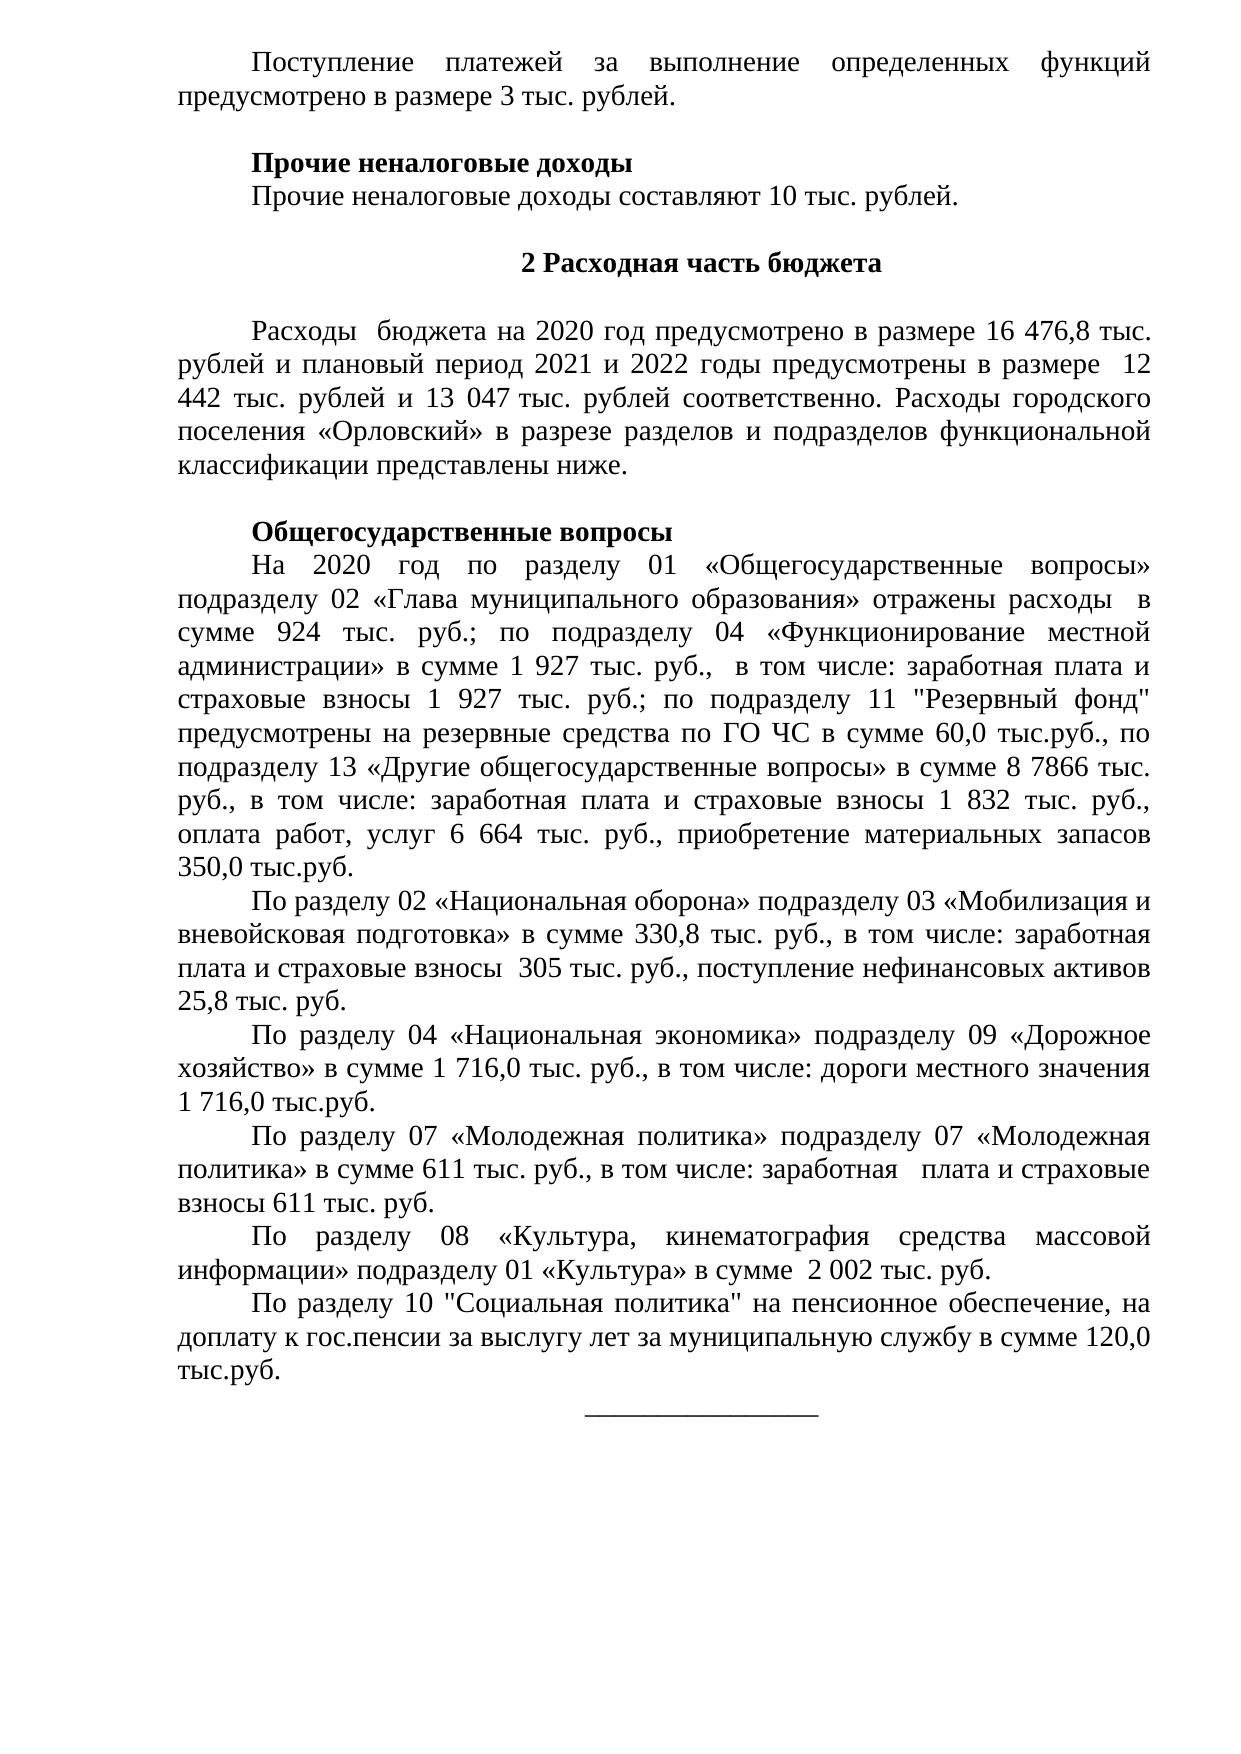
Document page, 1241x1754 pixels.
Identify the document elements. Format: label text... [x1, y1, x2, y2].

text ________________ [177, 1386, 1152, 1419]
text Расходы бюджета на 2020 год предусмотрено в размере 16 476,8 тыс. рублей и плановый период 2021 и 2022 годы предусмотрены в размере 12 442 тыс. рублей и 13 047 тыс. рублей соответственно. Расходы городского поселения «Орловский» в разрезе разделов и подразделов функциональной классификации представлены ниже. [177, 313, 1152, 480]
text По разделу 02 «Национальная оборона» подразделу 03 «Мобилизация и вневойсковая подготовка» в сумме 330,8 тыс. руб., в том числе: заработная плата и страховые взносы 305 тыс. руб., поступление нефинансовых активов 25,8 тыс. руб. [177, 883, 1152, 1017]
text По разделу 07 «Молодежная политика» подразделу 07 «Молодежная политика» в сумме 611 тыс. руб., в том числе: заработная плата и страховые взносы 611 тыс. руб. [177, 1118, 1152, 1218]
text Прочие неналоговые доходы составляют 10 тыс. рублей. [177, 178, 1152, 212]
text По разделу 08 «Культура, кинематография средства массовой информации» подразделу 01 «Культура» в сумме 2 002 тыс. руб. [177, 1218, 1152, 1285]
text По разделу 10 "Социальная политика" на пенсионное обеспечение, на доплату к гос.пенсии за выслугу лет за муниципальную службу в сумме 120,0 тыс.руб. [177, 1285, 1152, 1386]
text 2 Расходная часть бюджета [177, 246, 1152, 279]
text По разделу 04 «Национальная экономика» подразделу 09 «Дорожное хозяйство» в сумме 1 716,0 тыс. руб., в том числе: дороги местного значения 1 716,0 тыс.руб. [177, 1017, 1152, 1118]
text Прочие неналоговые доходы [177, 145, 1152, 178]
text На 2020 год по разделу 01 «Общегосударственные вопросы» подразделу 02 «Глава муниципального образования» отражены расходы в сумме 924 тыс. руб.; по подразделу 04 «Функционирование местной администрации» в сумме 1 927 тыс. руб., в том числе: заработная плата и страховые взносы 1 927 тыс. руб.; по подразделу 11 "Резервный фонд" предусмотрены на резервные средства по ГО ЧС в сумме 60,0 тыс.руб., по подразделу 13 «Другие общегосударственные вопросы» в сумме 8 7866 тыс. руб., в том числе: заработная плата и страховые взносы 1 832 тыс. руб., оплата работ, услуг 6 664 тыс. руб., приобретение материальных запасов 350,0 тыс.руб. [177, 547, 1152, 883]
text Общегосударственные вопросы [177, 514, 1152, 547]
text Поступление платежей за выполнение определенных функций предусмотрено в размере 3 тыс. рублей. [177, 44, 1152, 111]
